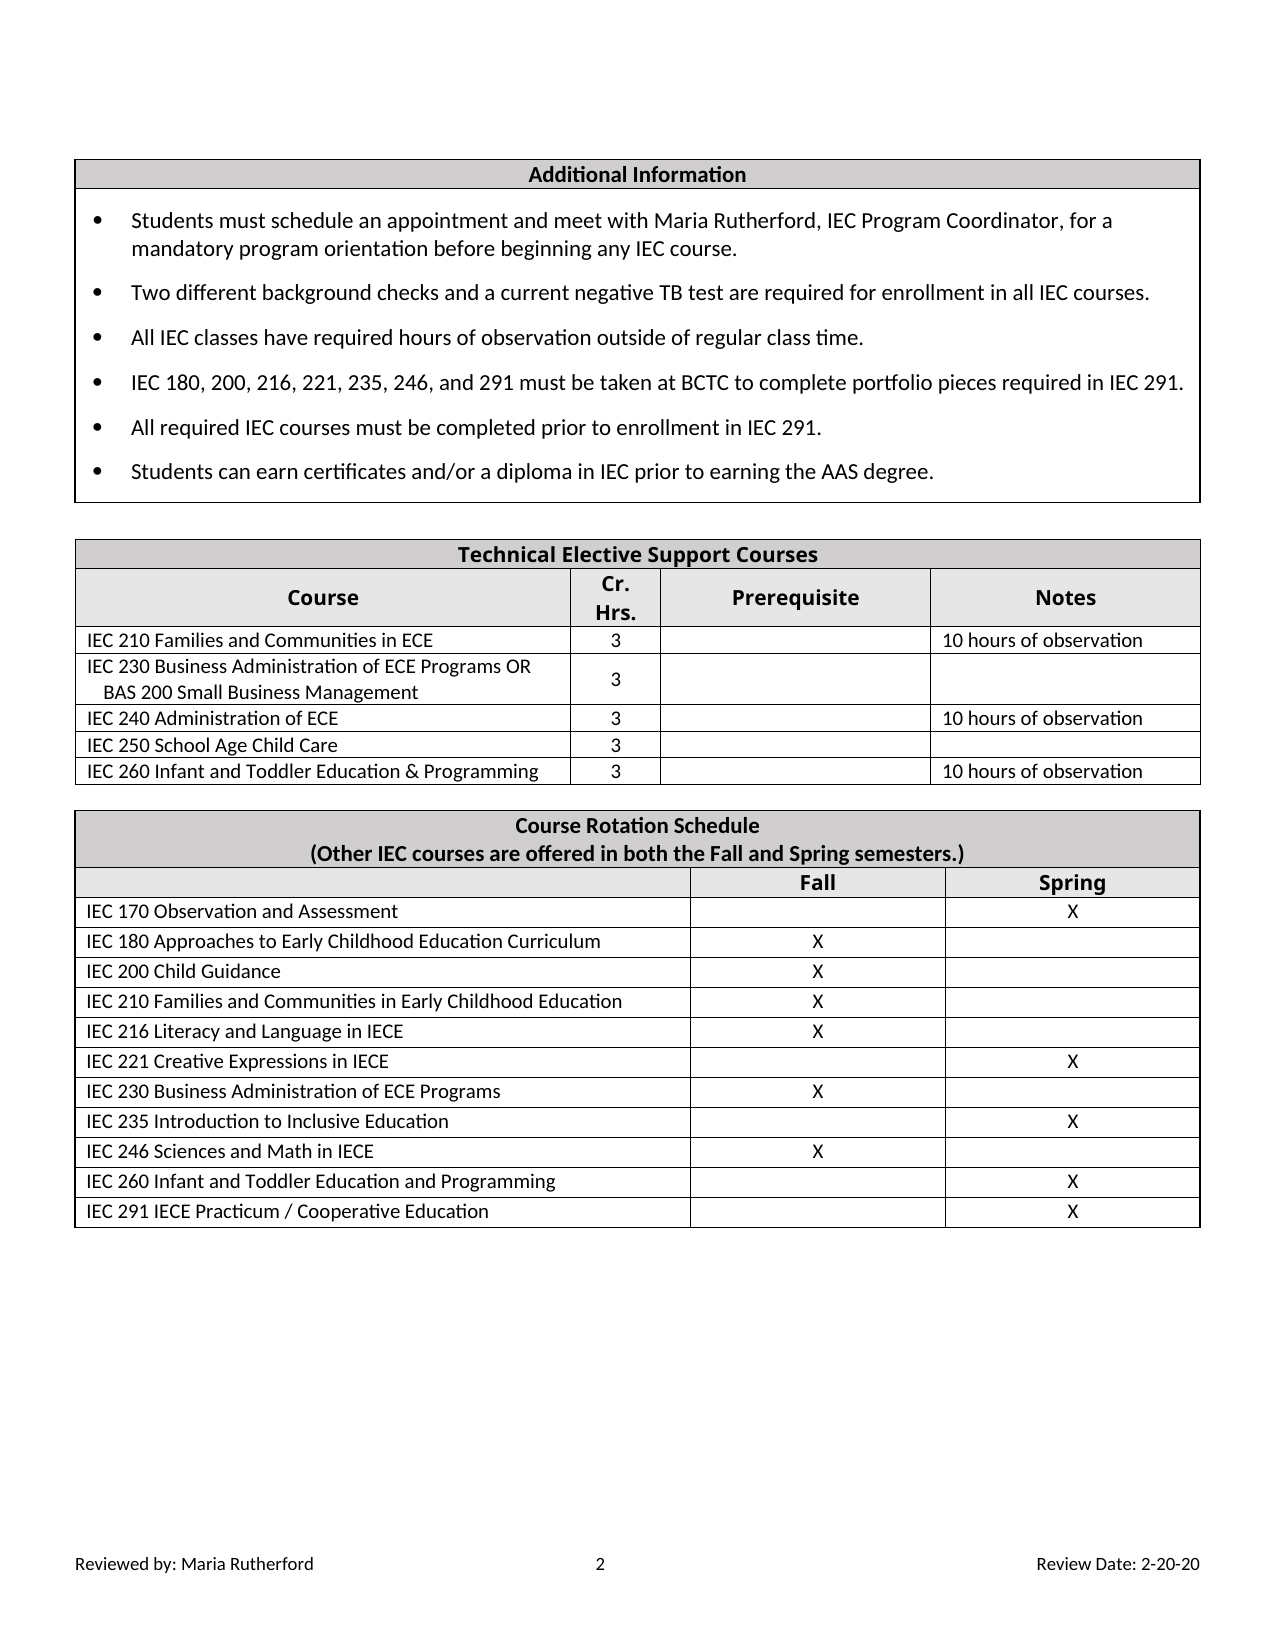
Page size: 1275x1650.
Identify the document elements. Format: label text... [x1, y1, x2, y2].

table_cell Students must schedule an appointment and meet with Maria Rutherford, IEC Program Coordinator, for a mandatory program orientation before beginning any IEC course. Two different background checks and a current negative TB test are required for enrollment in all IEC courses. All IEC classes have required hours of observation outside of regular class time. IEC 180, 200, 216, 221, 235, 246, and 291 must be taken at BCTC to complete portfolio pieces required in IEC 291. All required IEC courses must be completed prior to enrollment in IEC 291. Students can earn certificates and/or a diploma in IEC prior to earning the AAS degree. [76, 189, 1199, 502]
table_cell 3 [571, 627, 660, 652]
table_cell X [946, 1168, 1199, 1197]
table_cell 3 [571, 654, 660, 704]
table_cell [691, 898, 945, 927]
table_cell IEC 260 Infant and Toddler Education & Programming [76, 758, 570, 784]
table_cell Cr. Hrs. [571, 569, 660, 626]
table_cell [946, 958, 1199, 987]
table_cell X [691, 988, 945, 1017]
table_cell X [691, 928, 945, 957]
table_cell IEC 230 Business Administration of ECE Programs OR BAS 200 Small Business Management [76, 654, 570, 704]
table_cell X [691, 958, 945, 987]
table_cell 3 [571, 705, 660, 731]
table_cell X [946, 898, 1199, 927]
table_cell 10 hours of observation [931, 705, 1200, 731]
table_cell IEC 210 Families and Communities in ECE [76, 627, 570, 652]
table_cell X [946, 1048, 1199, 1077]
table_cell [76, 868, 690, 897]
table_header Technical Elective Support Courses [76, 540, 1200, 568]
table_cell X [946, 1108, 1199, 1137]
table_cell [946, 1138, 1199, 1167]
table_header Additional Information [76, 160, 1199, 188]
table_cell IEC 291 IECE Practicum / Cooperative Education [76, 1198, 690, 1227]
table_cell IEC 240 Administration of ECE [76, 705, 570, 731]
table_cell [946, 928, 1199, 957]
table_cell [661, 627, 930, 652]
table_cell 3 [571, 758, 660, 784]
table_header Course Rotation Schedule (Other IEC courses are offered in both the Fall and Spring semesters.) [76, 811, 1199, 867]
table_cell 10 hours of observation [931, 758, 1200, 784]
table_cell [661, 654, 930, 704]
table_cell IEC 216 Literacy and Language in IECE [76, 1018, 690, 1047]
table_cell IEC 221 Creative Expressions in IECE [76, 1048, 690, 1077]
table_cell [691, 1108, 945, 1137]
table_cell X [946, 1198, 1199, 1227]
table_cell [946, 1078, 1199, 1107]
table_cell [946, 988, 1199, 1017]
table_cell IEC 235 Introduction to Inclusive Education [76, 1108, 690, 1137]
table_cell Fall [691, 868, 945, 897]
table_cell [691, 1048, 945, 1077]
table_cell IEC 200 Child Guidance [76, 958, 690, 987]
table_cell [931, 732, 1200, 757]
table_cell 10 hours of observation [931, 627, 1200, 652]
table_cell IEC 180 Approaches to Early Childhood Education Curriculum [76, 928, 690, 957]
table_cell [931, 654, 1200, 704]
table_cell [691, 1168, 945, 1197]
table_cell Prerequisite [661, 569, 930, 626]
table_cell IEC 246 Sciences and Math in IECE [76, 1138, 690, 1167]
table_cell 3 [571, 732, 660, 757]
table_cell IEC 230 Business Administration of ECE Programs [76, 1078, 690, 1107]
table_cell X [691, 1078, 945, 1107]
table_cell [661, 758, 930, 784]
table_cell IEC 250 School Age Child Care [76, 732, 570, 757]
table_cell X [691, 1018, 945, 1047]
table_cell [661, 732, 930, 757]
table_cell Notes [931, 569, 1200, 626]
table_cell [661, 705, 930, 731]
table_cell IEC 170 Observation and Assessment [76, 898, 690, 927]
table_cell IEC 210 Families and Communities in Early Childhood Education [76, 988, 690, 1017]
table_cell Spring [946, 868, 1199, 897]
table_cell IEC 260 Infant and Toddler Education and Programming [76, 1168, 690, 1197]
table_cell [946, 1018, 1199, 1047]
table_cell [691, 1198, 945, 1227]
table_cell Course [76, 569, 570, 626]
table_cell X [691, 1138, 945, 1167]
